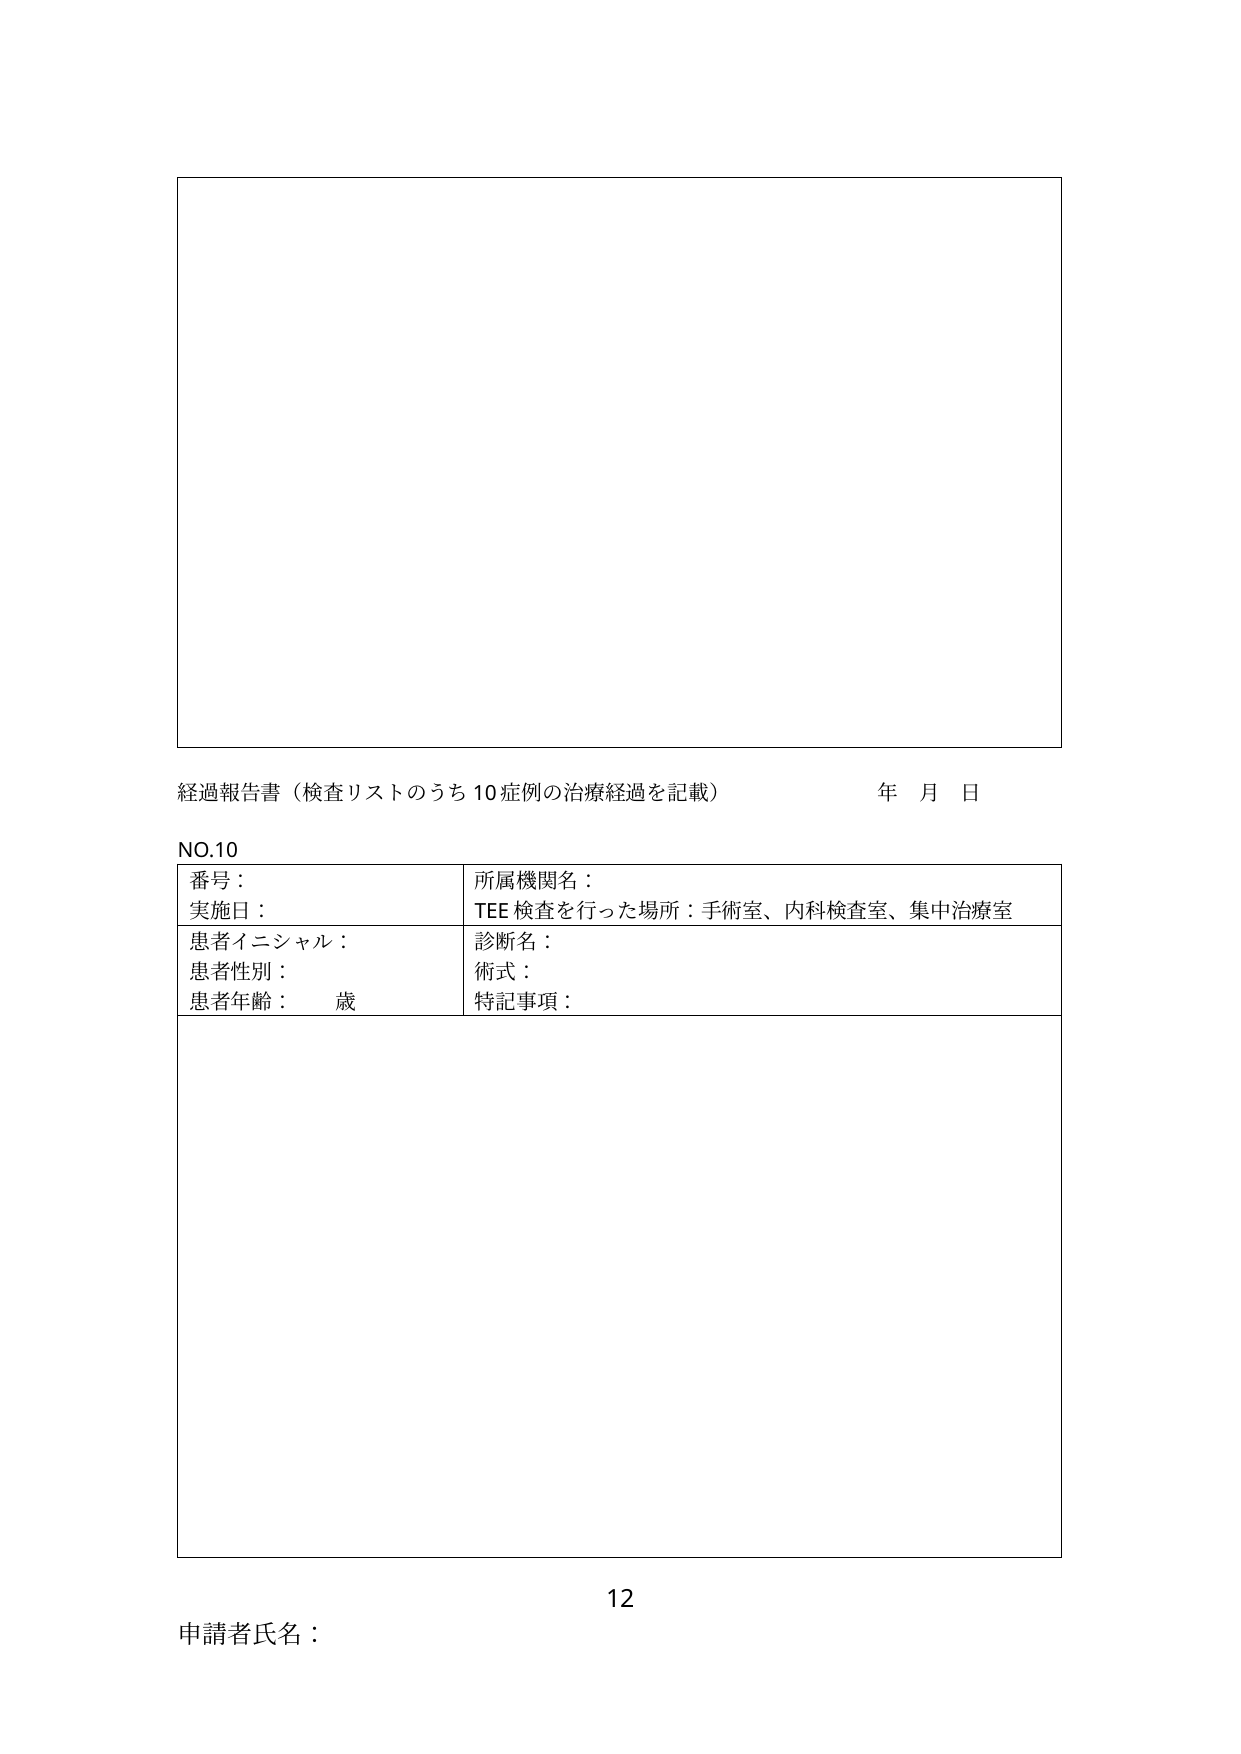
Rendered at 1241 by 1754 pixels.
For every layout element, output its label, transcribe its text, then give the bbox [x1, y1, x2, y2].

table_cell [178, 1016, 1061, 1557]
text NO.10 [177, 835, 1063, 863]
table_header 所属機関名： TEE検査を行った場所：手術室、内科検査室、集中治療室 [464, 865, 1061, 924]
table_cell 患者イニシャル： 患者性別： 患者年齢： 歳 [178, 926, 463, 1015]
table_cell 診断名： 術式： 特記事項： [464, 926, 1061, 1015]
text 経過報告書（検査リストのうち10症例の治療経過を記載） 年 月 日 [177, 776, 1063, 807]
table_cell [178, 178, 1061, 747]
table_header 番号： 実施日： [178, 865, 463, 924]
